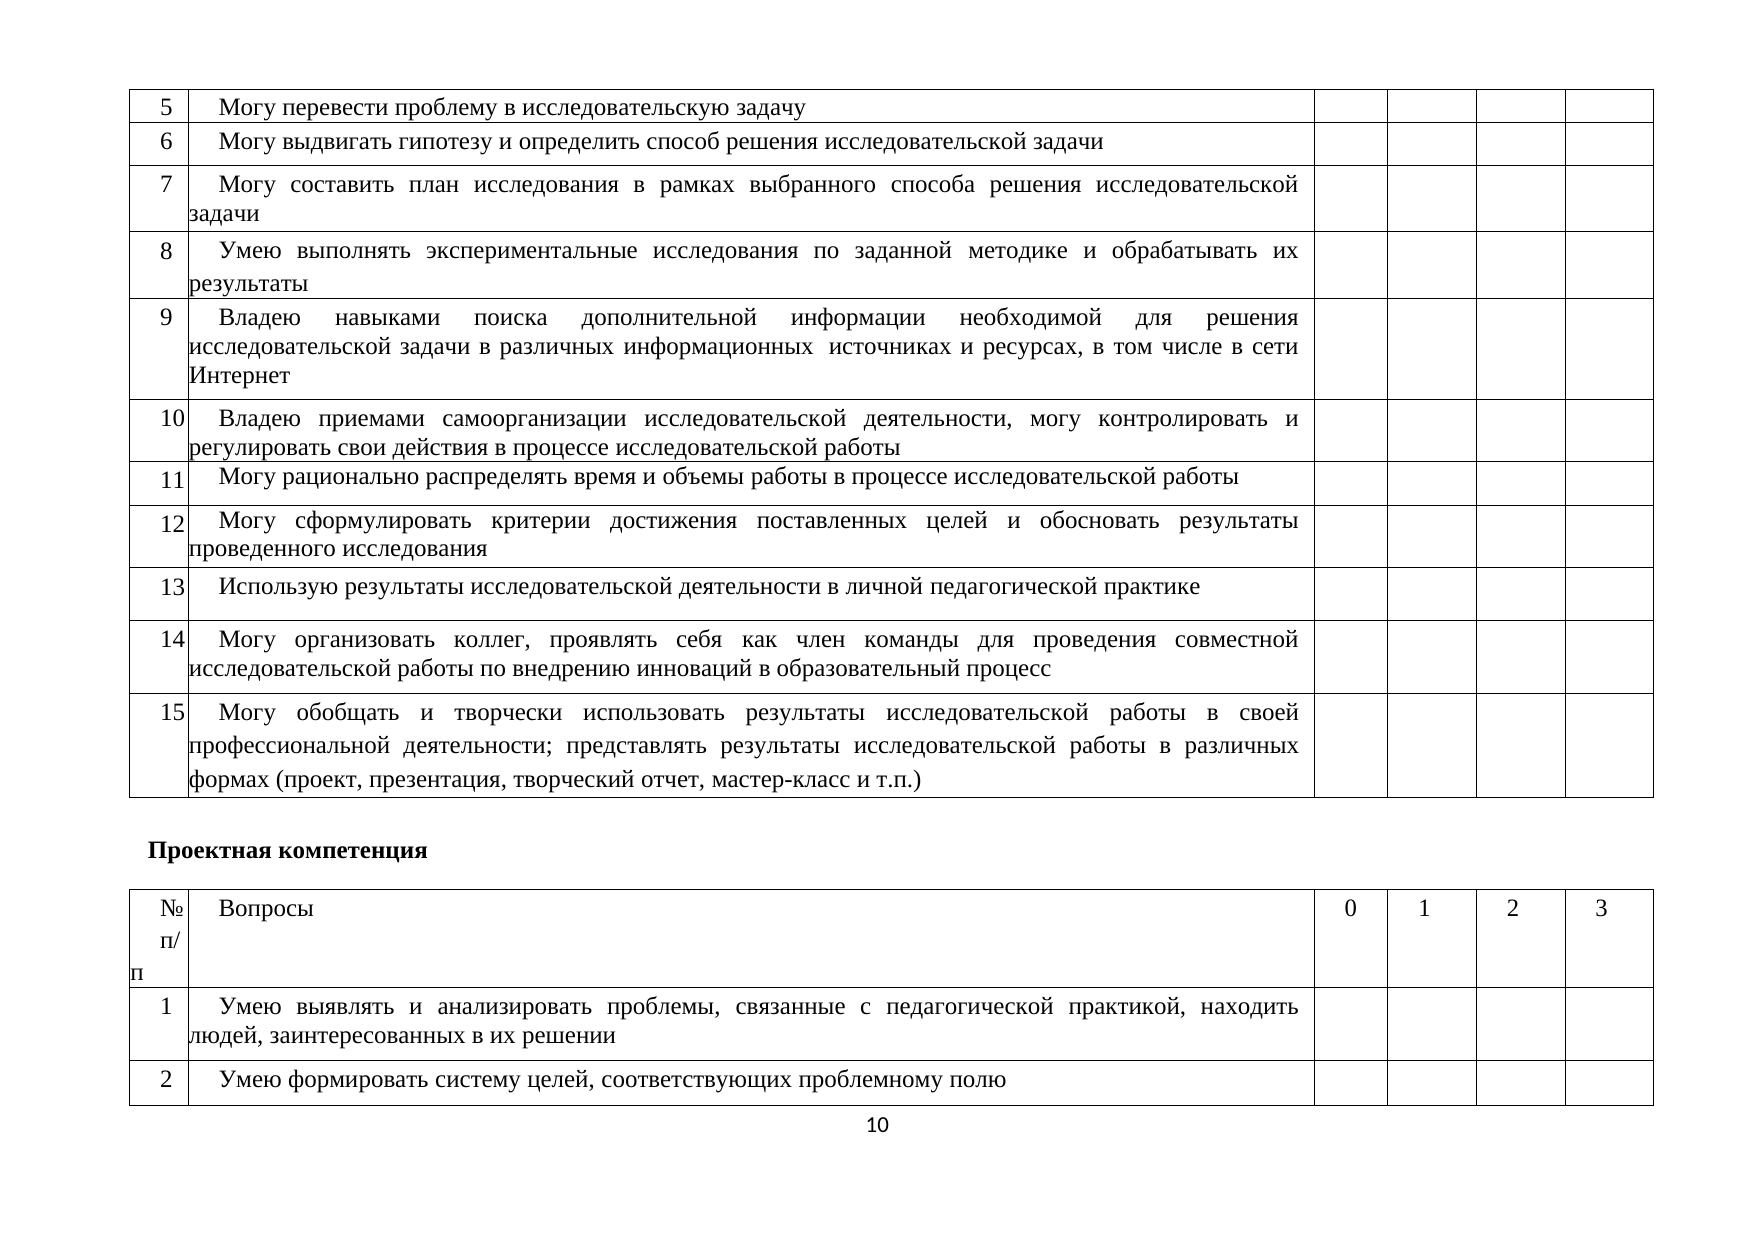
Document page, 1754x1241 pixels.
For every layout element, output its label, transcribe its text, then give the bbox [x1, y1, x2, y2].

table_cell 6 [130, 123, 188, 165]
table_cell [1388, 299, 1476, 399]
text Проектная компетенция [118, 835, 1639, 864]
table_cell Могу составить план исследования в рамках выбранного способа решения исследовательской задачи [189, 166, 1314, 231]
table_cell [1388, 506, 1476, 567]
table_cell [1477, 166, 1565, 231]
table_cell [1388, 462, 1476, 505]
table_cell [1477, 90, 1565, 122]
table_cell [1388, 568, 1476, 620]
table_cell [1566, 299, 1653, 399]
table_cell Умею выявлять и анализировать проблемы, связанные с педагогической практикой, находить людей, заинтересованных в их решении [189, 988, 1314, 1059]
table_cell [1566, 462, 1653, 505]
table_cell [1477, 462, 1565, 505]
table_cell 15 [130, 694, 188, 797]
table_header 3 [1566, 890, 1653, 987]
table_cell [1315, 694, 1387, 797]
table_cell 14 [130, 621, 188, 693]
table_cell [1315, 123, 1387, 165]
table_cell [1388, 123, 1476, 165]
table_cell [1315, 166, 1387, 231]
table_cell [1477, 506, 1565, 567]
table_header 0 [1315, 890, 1387, 987]
table_cell [1566, 621, 1653, 693]
table_cell [1388, 166, 1476, 231]
table_header 2 [1477, 890, 1565, 987]
table_cell 12 [130, 506, 188, 567]
table_cell Могу рационально распределять время и объемы работы в процессе исследовательской работы [189, 462, 1314, 505]
table_cell Могу сформулировать критерии достижения поставленных целей и обосновать результаты проведенного исследования [189, 506, 1314, 567]
table_cell [1315, 1061, 1387, 1104]
table_cell Могу перевести проблему в исследовательскую задачу [189, 90, 1314, 122]
table_cell [1477, 232, 1565, 298]
table_cell 11 [130, 462, 188, 505]
table_cell [1315, 462, 1387, 505]
table_cell 7 [130, 166, 188, 231]
table_cell [1388, 694, 1476, 797]
table_cell 13 [130, 568, 188, 620]
table_cell [1477, 123, 1565, 165]
table_cell [1388, 988, 1476, 1059]
table_cell Владею навыками поиска дополнительной информации необходимой для решения исследовательской задачи в различных информационных источниках и ресурсах, в том числе в сети Интернет [189, 299, 1314, 399]
table_cell [1315, 400, 1387, 461]
table_cell [1315, 506, 1387, 567]
table_cell [1477, 988, 1565, 1059]
table_cell [1388, 400, 1476, 461]
table_cell Могу выдвигать гипотезу и определить способ решения исследовательской задачи [189, 123, 1314, 165]
table_cell [1477, 400, 1565, 461]
table_cell [1315, 90, 1387, 122]
table_cell [1566, 166, 1653, 231]
table_cell [1477, 1061, 1565, 1104]
table_cell [1566, 90, 1653, 122]
table_cell [1388, 90, 1476, 122]
table_cell [1566, 232, 1653, 298]
table_header Вопросы [189, 890, 1314, 987]
table_cell [1566, 1061, 1653, 1104]
table_cell 9 [130, 299, 188, 399]
table_cell 5 [130, 90, 188, 122]
table_header 1 [1388, 890, 1476, 987]
table_cell Могу обобщать и творчески использовать результаты исследовательской работы в своей профессиональной деятельности; представлять результаты исследовательской работы в различных формах (проект, презентация, творческий отчет, мастер-класс и т.п.) [189, 694, 1314, 797]
table_cell [1315, 299, 1387, 399]
table_cell Владею приемами самоорганизации исследовательской деятельности, могу контролировать и регулировать свои действия в процессе исследовательской работы [189, 400, 1314, 461]
table_cell [1388, 621, 1476, 693]
table_cell 8 [130, 232, 188, 298]
table_cell Могу организовать коллег, проявлять себя как член команды для проведения совместной исследовательской работы по внедрению инноваций в образовательный процесс [189, 621, 1314, 693]
table_cell Умею формировать систему целей, соответствующих проблемному полю [189, 1061, 1314, 1104]
table_cell [1477, 299, 1565, 399]
table_cell [1566, 506, 1653, 567]
table_cell [1566, 123, 1653, 165]
table_cell 1 [130, 988, 188, 1059]
table_cell [1315, 232, 1387, 298]
table_cell [1477, 568, 1565, 620]
table_cell [1315, 621, 1387, 693]
table_cell Умею выполнять экспериментальные исследования по заданной методике и обрабатывать их результаты [189, 232, 1314, 298]
table_cell [1315, 988, 1387, 1059]
table_cell [1388, 232, 1476, 298]
table_cell 10 [130, 400, 188, 461]
table_cell [1388, 1061, 1476, 1104]
table_cell Использую результаты исследовательской деятельности в личной педагогической практике [189, 568, 1314, 620]
table_cell [1566, 568, 1653, 620]
table_cell 2 [130, 1061, 188, 1104]
table_cell [1477, 694, 1565, 797]
table_cell [1315, 568, 1387, 620]
table_cell [1477, 621, 1565, 693]
table_header № п/п [130, 890, 188, 987]
table_cell [1566, 400, 1653, 461]
table_cell [1566, 694, 1653, 797]
table_cell [1566, 988, 1653, 1059]
